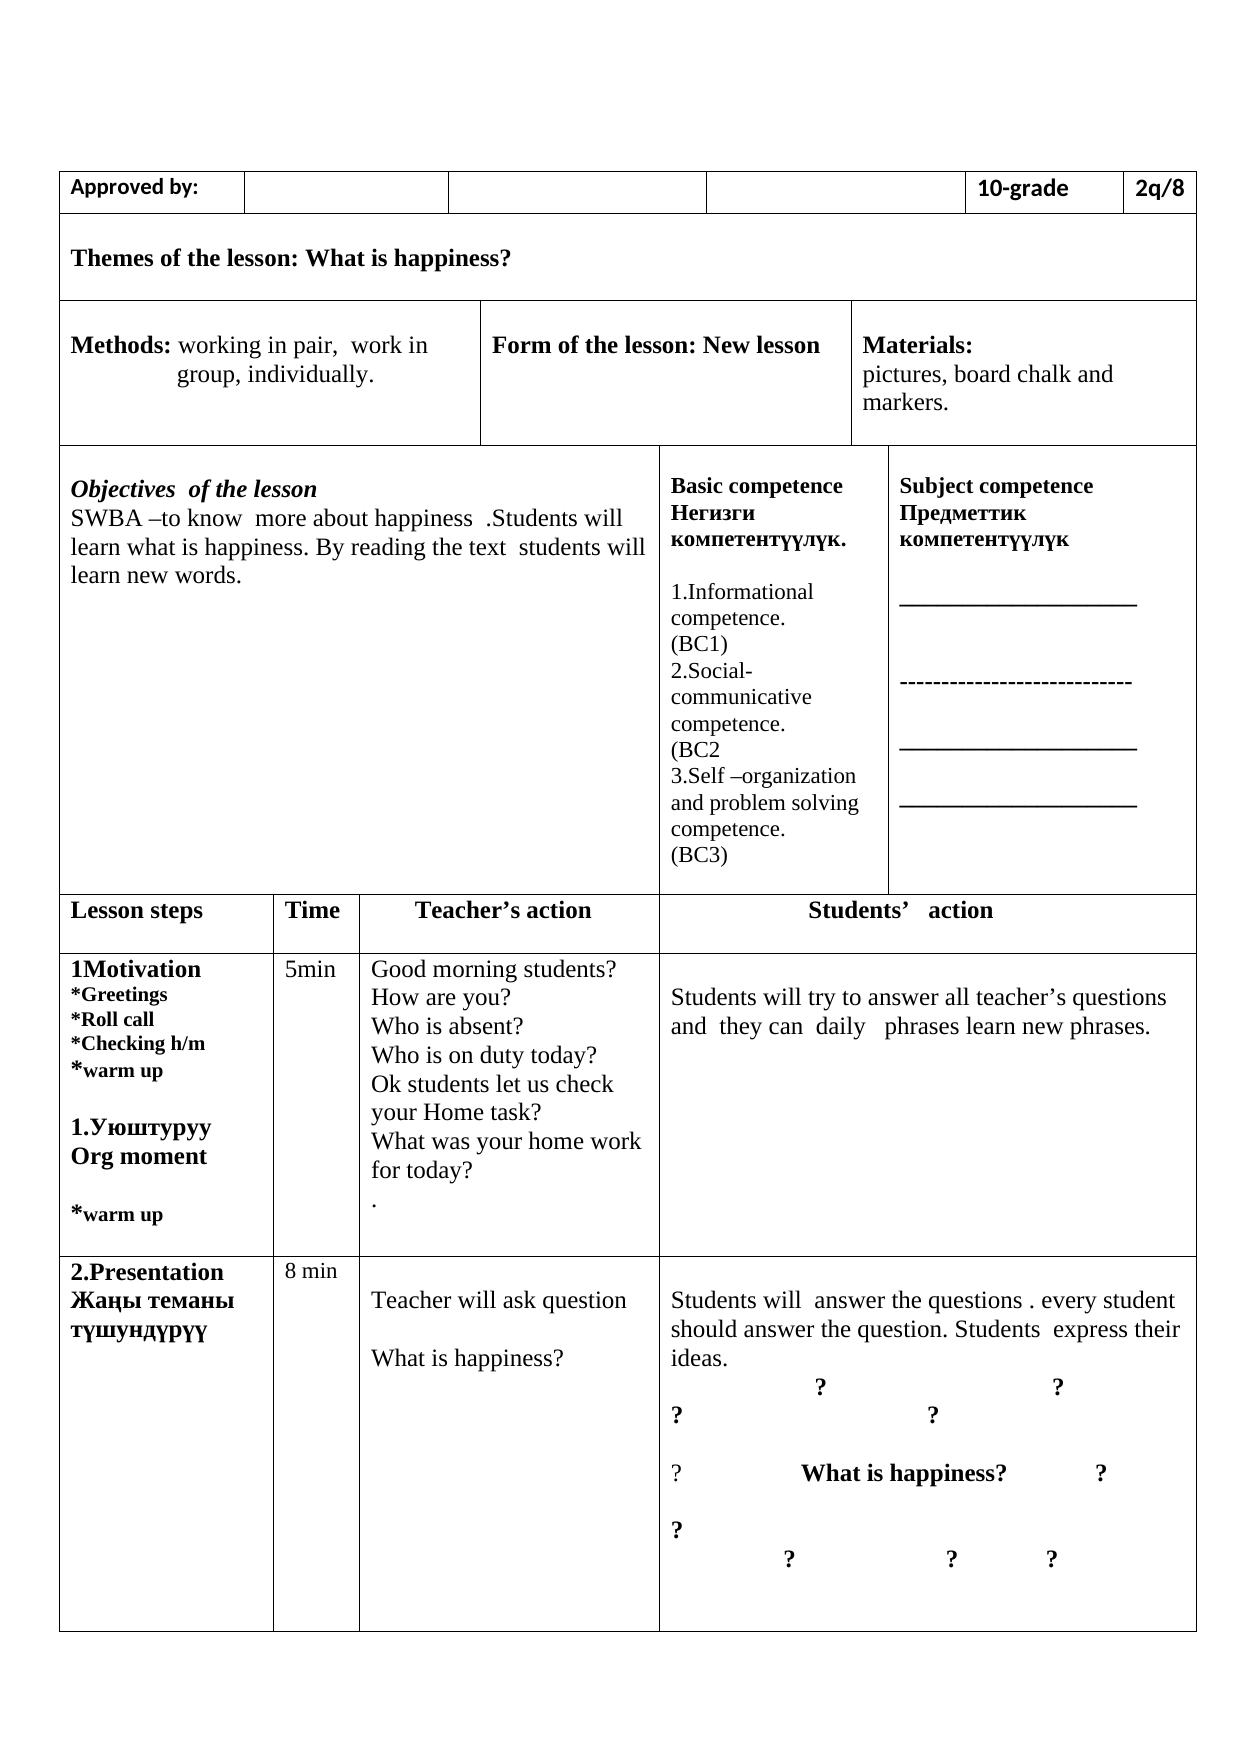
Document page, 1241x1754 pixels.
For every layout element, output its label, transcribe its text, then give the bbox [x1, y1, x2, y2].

table_cell Themes of the lesson: What is happiness? [60, 214, 1196, 300]
table_header [449, 172, 706, 213]
table_header Approved by: [60, 172, 244, 213]
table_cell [60, 1257, 273, 1631]
table_cell Good morning students? How are you? Who is absent? Who is on duty today? Ok students let us check your Home task? What was your home work for today? . [360, 954, 659, 1256]
table_cell 5min [274, 954, 359, 1256]
table_header [707, 172, 965, 213]
table_header 2q/8 [1124, 172, 1196, 213]
table_cell 8 min [274, 1257, 359, 1631]
table_header 10-grade [966, 172, 1123, 213]
table_cell Methods: working in pair, work in group, individually. [60, 301, 480, 445]
table_cell Time [274, 895, 359, 953]
table_cell Form of the lesson: New lesson [481, 301, 851, 445]
table_cell Students will try to answer all teacher’s questions and they can daily phrases learn new phrases. [660, 954, 1196, 1256]
table_cell Basic competence Негизги компетентүүлүк. 1.Informational competence. (BC1) 2.Social-communicative competence. (BC2 3.Self –organization and problem solving competence. (BC3) [660, 446, 888, 894]
table_cell Teacher’s action [360, 895, 659, 953]
table_cell Subject competence Предметтик компетентүүлүк ___________________ ---------------------------- ___________________ ___________________ [889, 446, 1196, 894]
table_cell Objectives of the lesson SWBA –to know more about happiness .Students will learn what is happiness. By reading the text students will learn new words. [60, 446, 659, 894]
table_cell 1Motivation *Greetings *Roll call *Checking h/m *warm up 1.Уюштуруу Org moment *warm up [60, 954, 273, 1256]
table_cell Lesson steps [60, 895, 273, 953]
table_cell Students’ action [660, 895, 1196, 953]
table_cell Materials: pictures, board chalk and markers. [852, 301, 1196, 445]
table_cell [660, 1257, 1196, 1631]
table_header [245, 172, 448, 213]
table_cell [360, 1257, 659, 1631]
